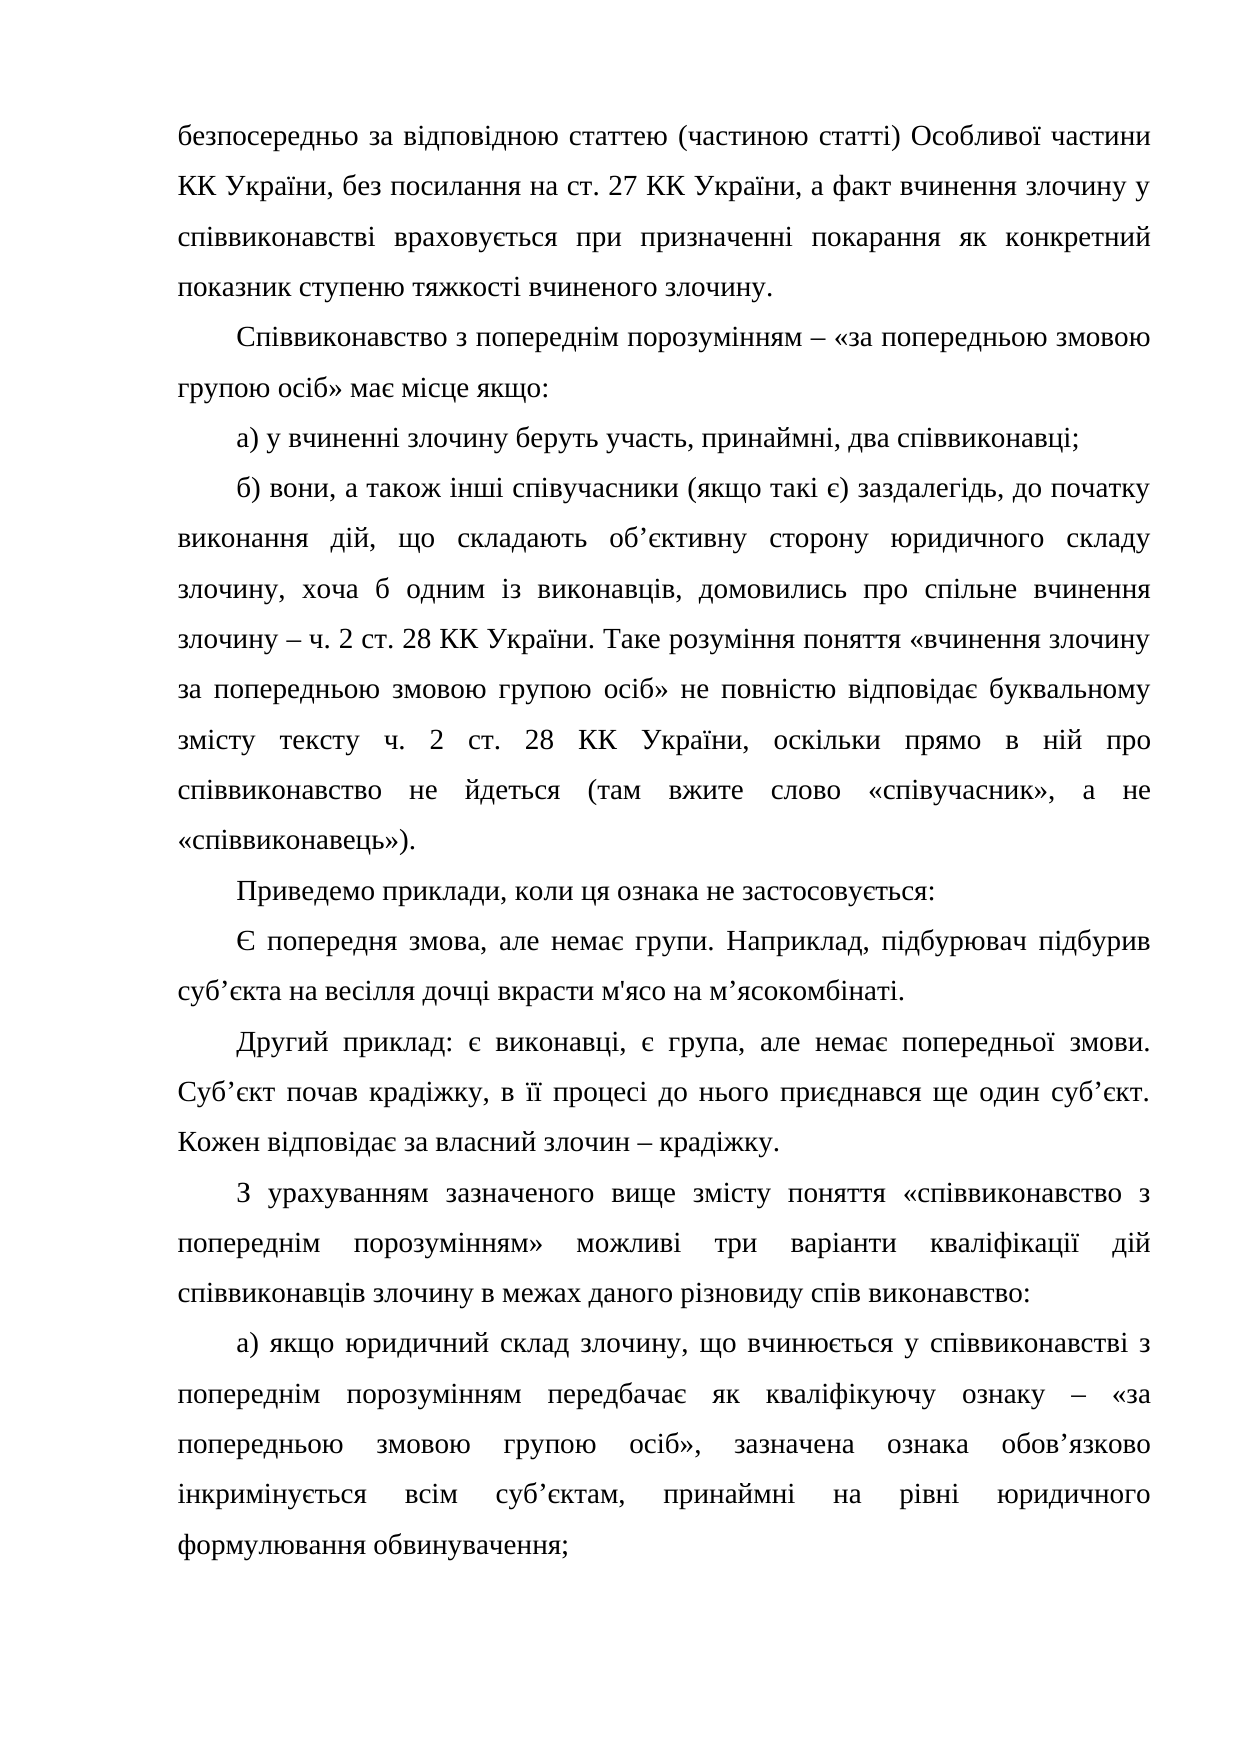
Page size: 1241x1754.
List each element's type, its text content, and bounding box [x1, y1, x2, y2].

list а) у вчиненні злочину беруть участь, принаймні, два співвиконавці; [177, 420, 1152, 453]
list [177, 118, 1152, 303]
list Є попередня змова, але немає групи. Наприклад, підбурювач підбурив суб’єкта на весілля дочці вкрасти м'ясо на м’ясокомбінаті. [177, 923, 1152, 1007]
list З урахуванням зазначеного вище змісту поняття «співвиконавство з попереднім порозумінням» можливі три варіанти кваліфікації дій співвиконавців злочину в межах даного різновиду спів виконавство: [177, 1175, 1152, 1309]
list Приведемо приклади, коли ця ознака не застосовується: [177, 873, 1152, 906]
list Другий приклад: є виконавці, є група, але немає попередньої змови. Суб’єкт почав крадіжку, в її процесі до нього приєднався ще один суб’єкт. Кожен відповідає за власний злочин – крадіжку. [177, 1024, 1152, 1158]
list а) якщо юридичний склад злочину, що вчинюється у співвиконавстві з попереднім порозумінням передбачає як кваліфікуючу ознаку – «за попередньою змовою групою осіб», зазначена ознака обов’язково інкримінується всім суб’єктам, принаймні на рівні юридичного формулювання обвинувачення; [177, 1326, 1152, 1560]
list Співвиконавство з попереднім порозумінням – «за попередньою змовою групою осіб» має місце якщо: [177, 319, 1152, 403]
list б) вони, а також інші співучасники (якщо такі є) заздалегідь, до початку виконання дій, що складають об’єктивну сторону юридичного складу злочину, хоча б одним із виконавців, домовились про спільне вчинення злочину – ч. 2 ст. 28 КК України. Таке розуміння поняття «вчинення злочину за попередньою змовою групою осіб» не повністю відповідає буквальному змісту тексту ч. 2 ст. 28 КК України, оскільки прямо в ній про співвиконавство не йдеться (там вжите слово «співучасник», а не «співвиконавець»). [177, 470, 1152, 856]
